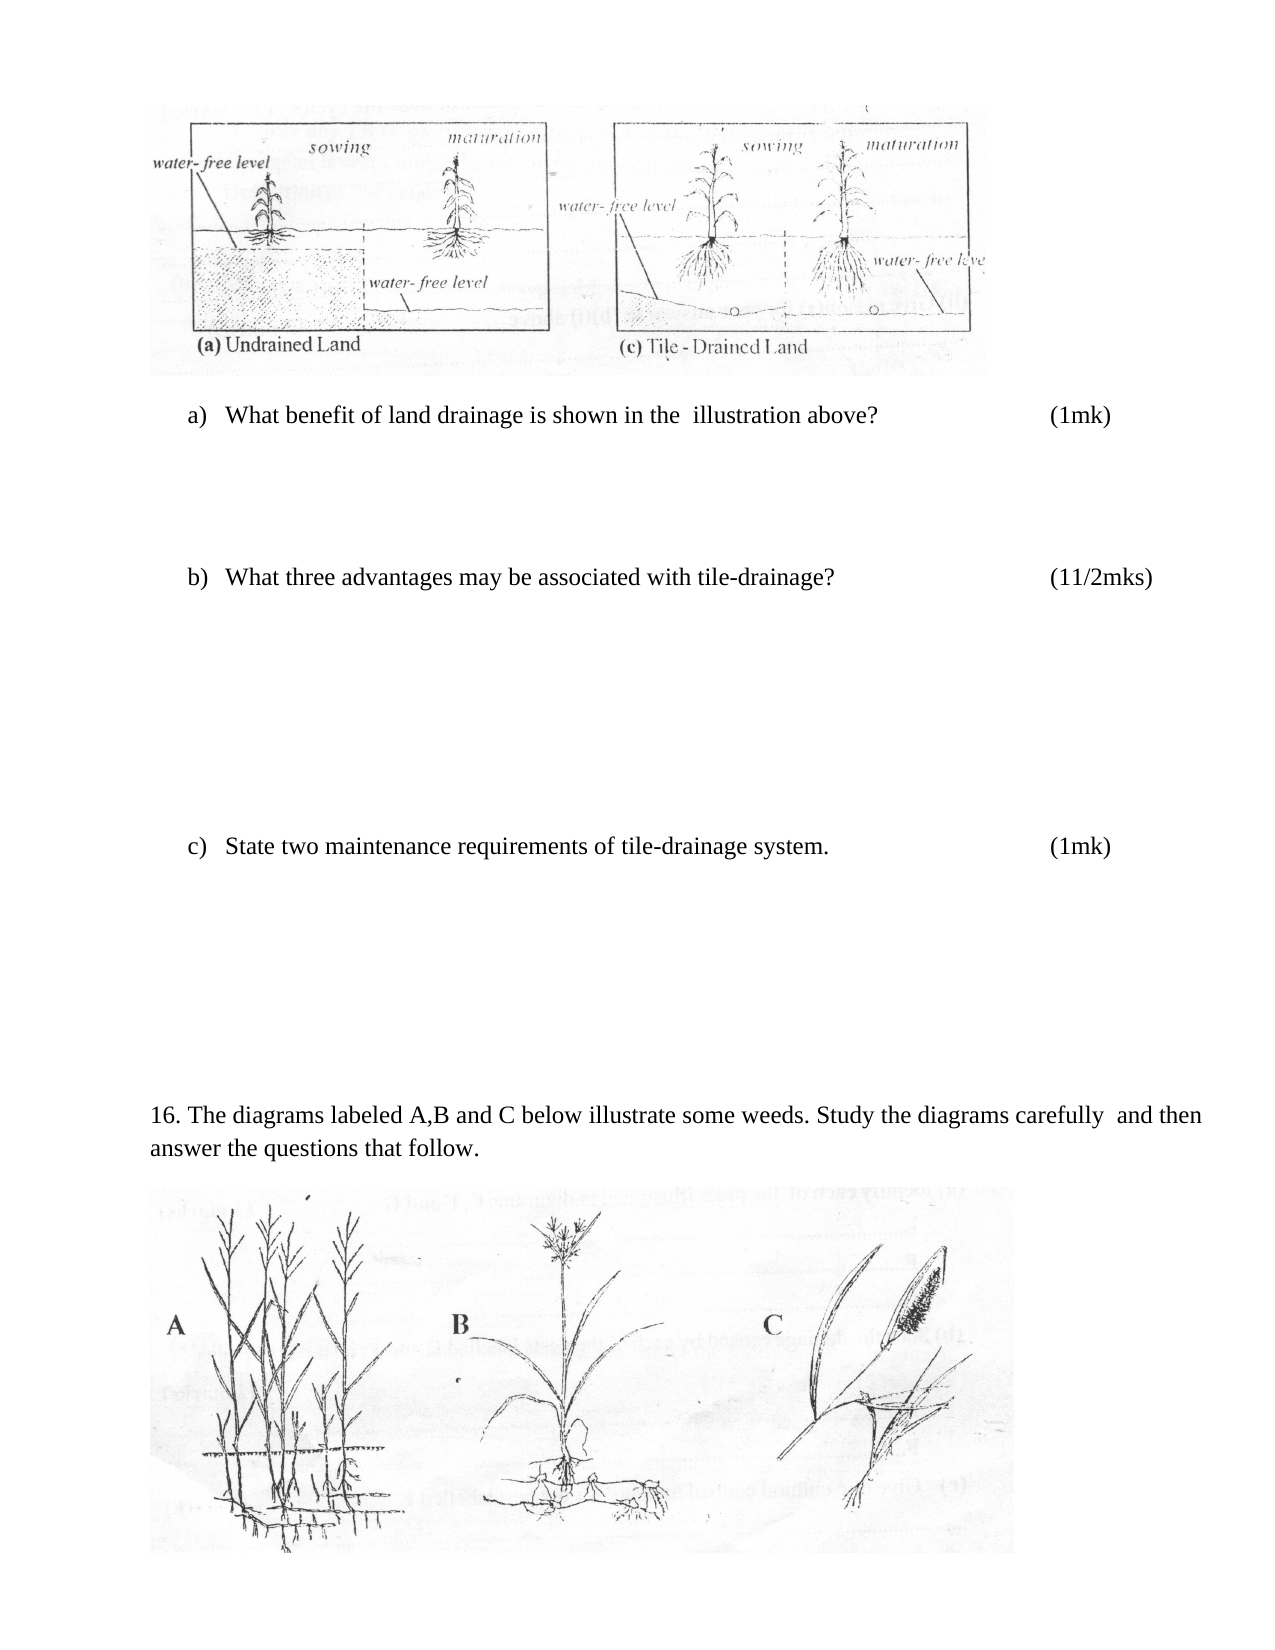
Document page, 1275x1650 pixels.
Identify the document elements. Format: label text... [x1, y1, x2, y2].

text 16. The diagrams labeled A,B and C below illustrate some weeds. Study the diagrams carefully and then answer the questions that follow. [150, 1100, 1230, 1162]
list What benefit of land drainage is shown in the illustration above? (1mk) [187, 400, 1230, 429]
list State two maintenance requirements of tile-drainage system. (1mk) [187, 831, 1230, 860]
list What three advantages may be associated with tile-drainage? (11/2mks) [187, 562, 1230, 591]
